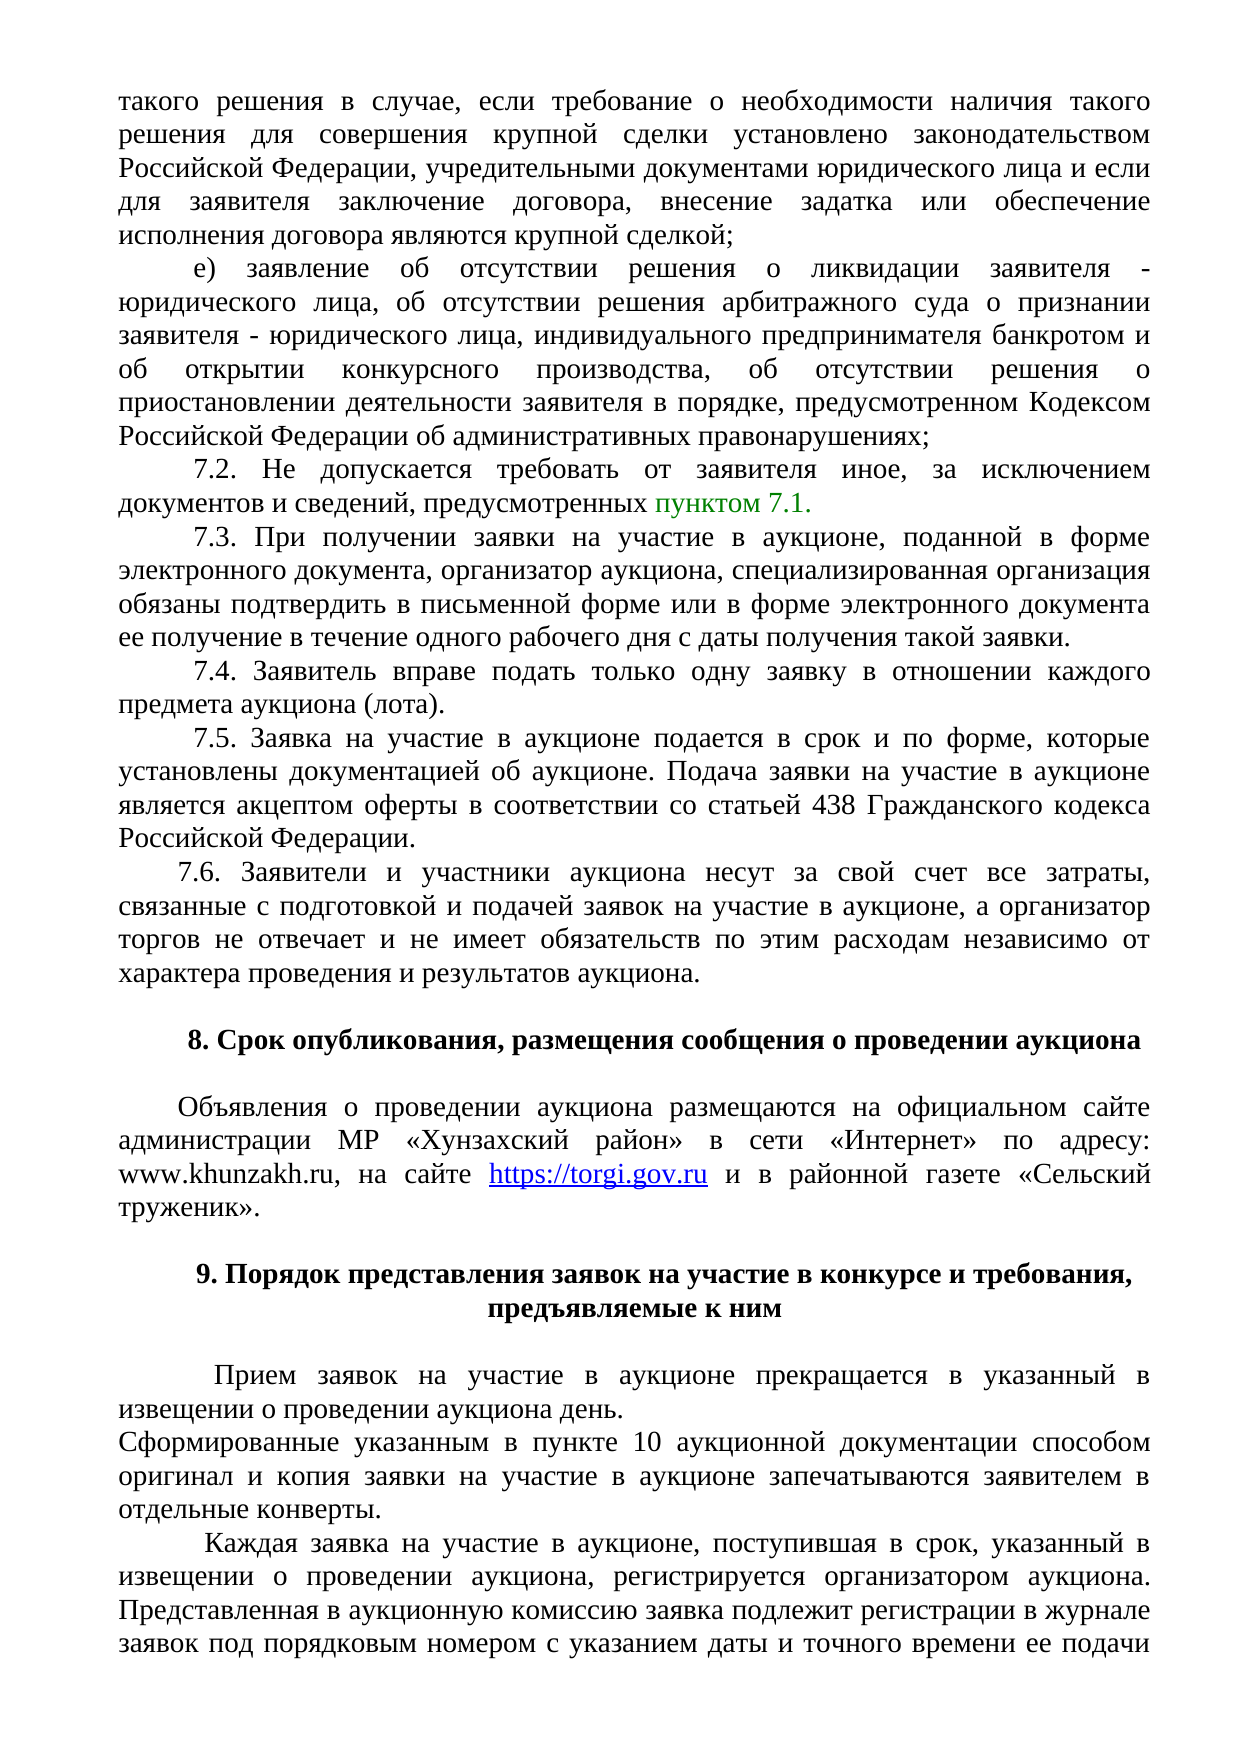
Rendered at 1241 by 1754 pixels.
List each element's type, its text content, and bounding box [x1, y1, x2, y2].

text 7.5. Заявка на участие в аукционе подается в срок и по форме, которые установлены документацией об аукционе. Подача заявки на участие в аукционе является акцептом оферты в соответствии со статьей 438 Гражданского кодекса Российской Федерации. [118, 720, 1152, 854]
text 9. Порядок представления заявок на участие в конкурсе и требования, предъявляемые к ним [118, 1257, 1152, 1324]
text Сформированные указанным в пункте 10 аукционной документации способом оригинал и копия заявки на участие в аукционе запечатываются заявителем в отдельные конверты. [118, 1424, 1152, 1525]
text е) заявление об отсутствии решения о ликвидации заявителя - юридического лица, об отсутствии решения арбитражного суда о признании заявителя - юридического лица, индивидуального предпринимателя банкротом и об открытии конкурсного производства, об отсутствии решения о приостановлении деятельности заявителя в порядке, предусмотренном Кодексом Российской Федерации об административных правонарушениях; [118, 250, 1152, 452]
text 7.6. Заявители и участники аукциона несут за свой счет все затраты, связанные с подготовкой и подачей заявок на участие в аукционе, а организатор торгов не отвечает и не имеет обязательств по этим расходам независимо от характера проведения и результатов аукциона. [118, 854, 1152, 988]
text 7.4. Заявитель вправе подать только одну заявку в отношении каждого предмета аукциона (лота). [118, 653, 1152, 720]
text 8. Срок опубликования, размещения сообщения о проведении аукциона [118, 1022, 1152, 1055]
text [118, 83, 1152, 250]
text Прием заявок на участие в аукционе прекращается в указанный в извещении о проведении аукциона день. [118, 1357, 1152, 1424]
text 7.3. При получении заявки на участие в аукционе, поданной в форме электронного документа, организатор аукциона, специализированная организация обязаны подтвердить в письменной форме или в форме электронного документа ее получение в течение одного рабочего дня с даты получения такой заявки. [118, 519, 1152, 653]
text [118, 1525, 1152, 1659]
text 7.2. Не допускается требовать от заявителя иное, за исключением документов и сведений, предусмотренных пунктом 7.1. [118, 452, 1152, 519]
text Объявления о проведении аукциона размещаются на официальном сайте администрации МР «Хунзахский район» в сети «Интернет» по адресу: www.khunzakh.ru, на сайте https://torgi.gov.ru и в районной газете «Сельский труженик». [118, 1089, 1152, 1223]
